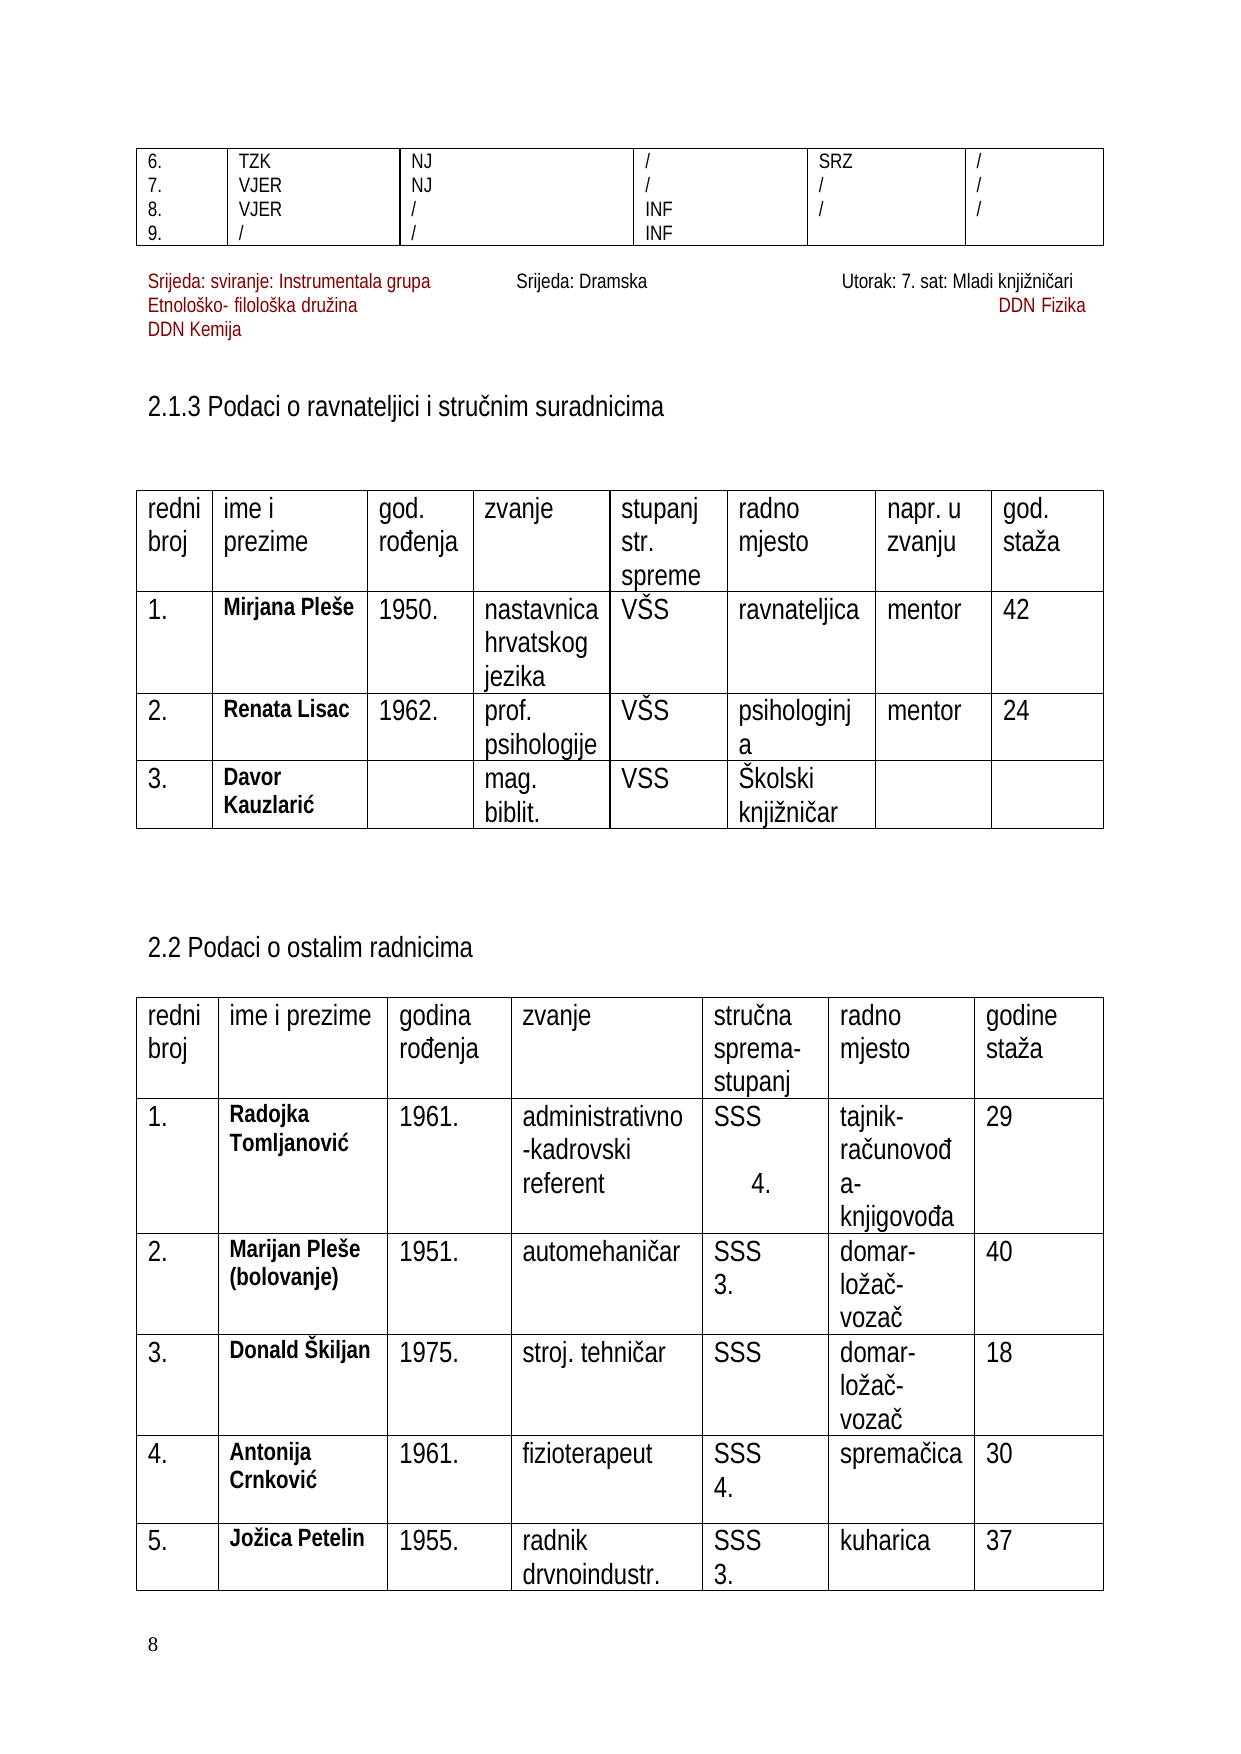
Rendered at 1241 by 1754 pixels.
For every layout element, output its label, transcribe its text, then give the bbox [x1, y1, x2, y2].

table_cell 3. [137, 1335, 218, 1435]
table_cell 1. [137, 1099, 218, 1233]
table_cell spremačica [829, 1436, 974, 1522]
table_cell kuharica [829, 1524, 974, 1590]
table_cell 1951. [388, 1234, 511, 1334]
table_cell VŠS [611, 694, 727, 760]
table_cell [634, 149, 807, 244]
table_cell 4. [137, 1436, 218, 1522]
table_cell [512, 1524, 702, 1590]
table_cell 2. [137, 694, 212, 760]
table_cell automehaničar [512, 1234, 702, 1334]
table_cell SSS 3. [703, 1234, 828, 1334]
table_cell 1950. [368, 592, 473, 692]
table_header stručna sprema- stupanj [703, 998, 828, 1098]
table_cell 5. [137, 1524, 218, 1590]
table_header stupanj str. spreme [611, 491, 727, 591]
table_cell 24 [992, 694, 1103, 760]
table_cell SSS 3. [703, 1524, 828, 1590]
table_header radno mjesto [728, 491, 875, 591]
table_cell VŠS [611, 592, 727, 692]
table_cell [228, 149, 399, 244]
table_header zvanje [474, 491, 609, 591]
table_cell 18 [975, 1335, 1103, 1435]
table_cell fizioterapeut [512, 1436, 702, 1522]
table_cell administrativno-kadrovski referent [512, 1099, 702, 1233]
table_header godine staža [975, 998, 1103, 1098]
table_cell 1. [137, 592, 212, 692]
table_header redni broj [137, 491, 212, 591]
table_cell psihologinja [728, 694, 875, 760]
table_cell 40 [975, 1234, 1103, 1334]
table_header napr. u zvanju [876, 491, 991, 591]
table_cell [876, 761, 991, 828]
table_cell 1961. [388, 1099, 511, 1233]
table_cell mag. biblit. [474, 761, 609, 828]
table_cell 1955. [388, 1524, 511, 1590]
table_cell HJ LK Z K K / / / [966, 149, 1103, 244]
table_cell stroj. tehničar [512, 1335, 702, 1435]
table_cell 3. [137, 761, 212, 828]
table_cell Antonija Crnković [219, 1436, 387, 1522]
table_header godina rođenja [388, 998, 511, 1098]
table_cell 29 [975, 1099, 1103, 1233]
table_cell 30 [975, 1436, 1103, 1522]
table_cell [808, 149, 965, 244]
table_header radno mjesto [829, 998, 974, 1098]
table_header ime i prezime [213, 491, 367, 591]
table_cell Donald Škiljan [219, 1335, 387, 1435]
table_cell mentor [876, 694, 991, 760]
table_cell Školski knjižničar [728, 761, 875, 828]
text Srijeda: sviranje: Instrumentala grupa Srijeda: Dramska Utorak: 7. sat: Mladi knjižničari [148, 269, 1093, 293]
table_header ime i prezime [219, 998, 387, 1098]
table_cell ravnateljica [728, 592, 875, 692]
text 2.2 Podaci o ostalim radnicima [148, 930, 1093, 963]
table_cell tajnik-računovođa-knjigovođa [829, 1099, 974, 1233]
table_cell 37 [975, 1524, 1103, 1590]
table_cell SSS 4. [703, 1099, 828, 1233]
table_cell Radojka Tomljanović [219, 1099, 387, 1233]
text 2.1.3 Podaci o ravnateljici i stručnim suradnicima [148, 389, 1093, 423]
text Etnološko- filološka družina DDN Fizika DDN Kemija [148, 293, 1093, 341]
table_cell [992, 761, 1103, 828]
table_cell VSS [611, 761, 727, 828]
table_cell Davor Kauzlarić [213, 761, 367, 828]
table_header zvanje [512, 998, 702, 1098]
table_cell 1975. [388, 1335, 511, 1435]
table_cell mentor [876, 592, 991, 692]
table_cell domar-ložač-vozač [829, 1335, 974, 1435]
table_cell 1961. [388, 1436, 511, 1522]
table_cell 42 [992, 592, 1103, 692]
table_cell SSS [703, 1335, 828, 1435]
table_cell [368, 761, 473, 828]
table_cell 2. [137, 1234, 218, 1334]
table_cell Mirjana Pleše [213, 592, 367, 692]
table_cell domar-ložač-vozač [829, 1234, 974, 1334]
table_cell 1962. [368, 694, 473, 760]
table_cell Renata Lisac [213, 694, 367, 760]
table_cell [401, 149, 633, 244]
table_cell nastavnica hrvatskog jezika [474, 592, 609, 692]
table_cell Marijan Pleše (bolovanje) [219, 1234, 387, 1334]
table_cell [137, 149, 227, 244]
table_cell prof. psihologije [474, 694, 609, 760]
table_cell SSS 4. [703, 1436, 828, 1522]
table_header redni broj [137, 998, 218, 1098]
table_cell Jožica Petelin [219, 1524, 387, 1590]
table_header god. staža [992, 491, 1103, 591]
table_header god. rođenja [368, 491, 473, 591]
